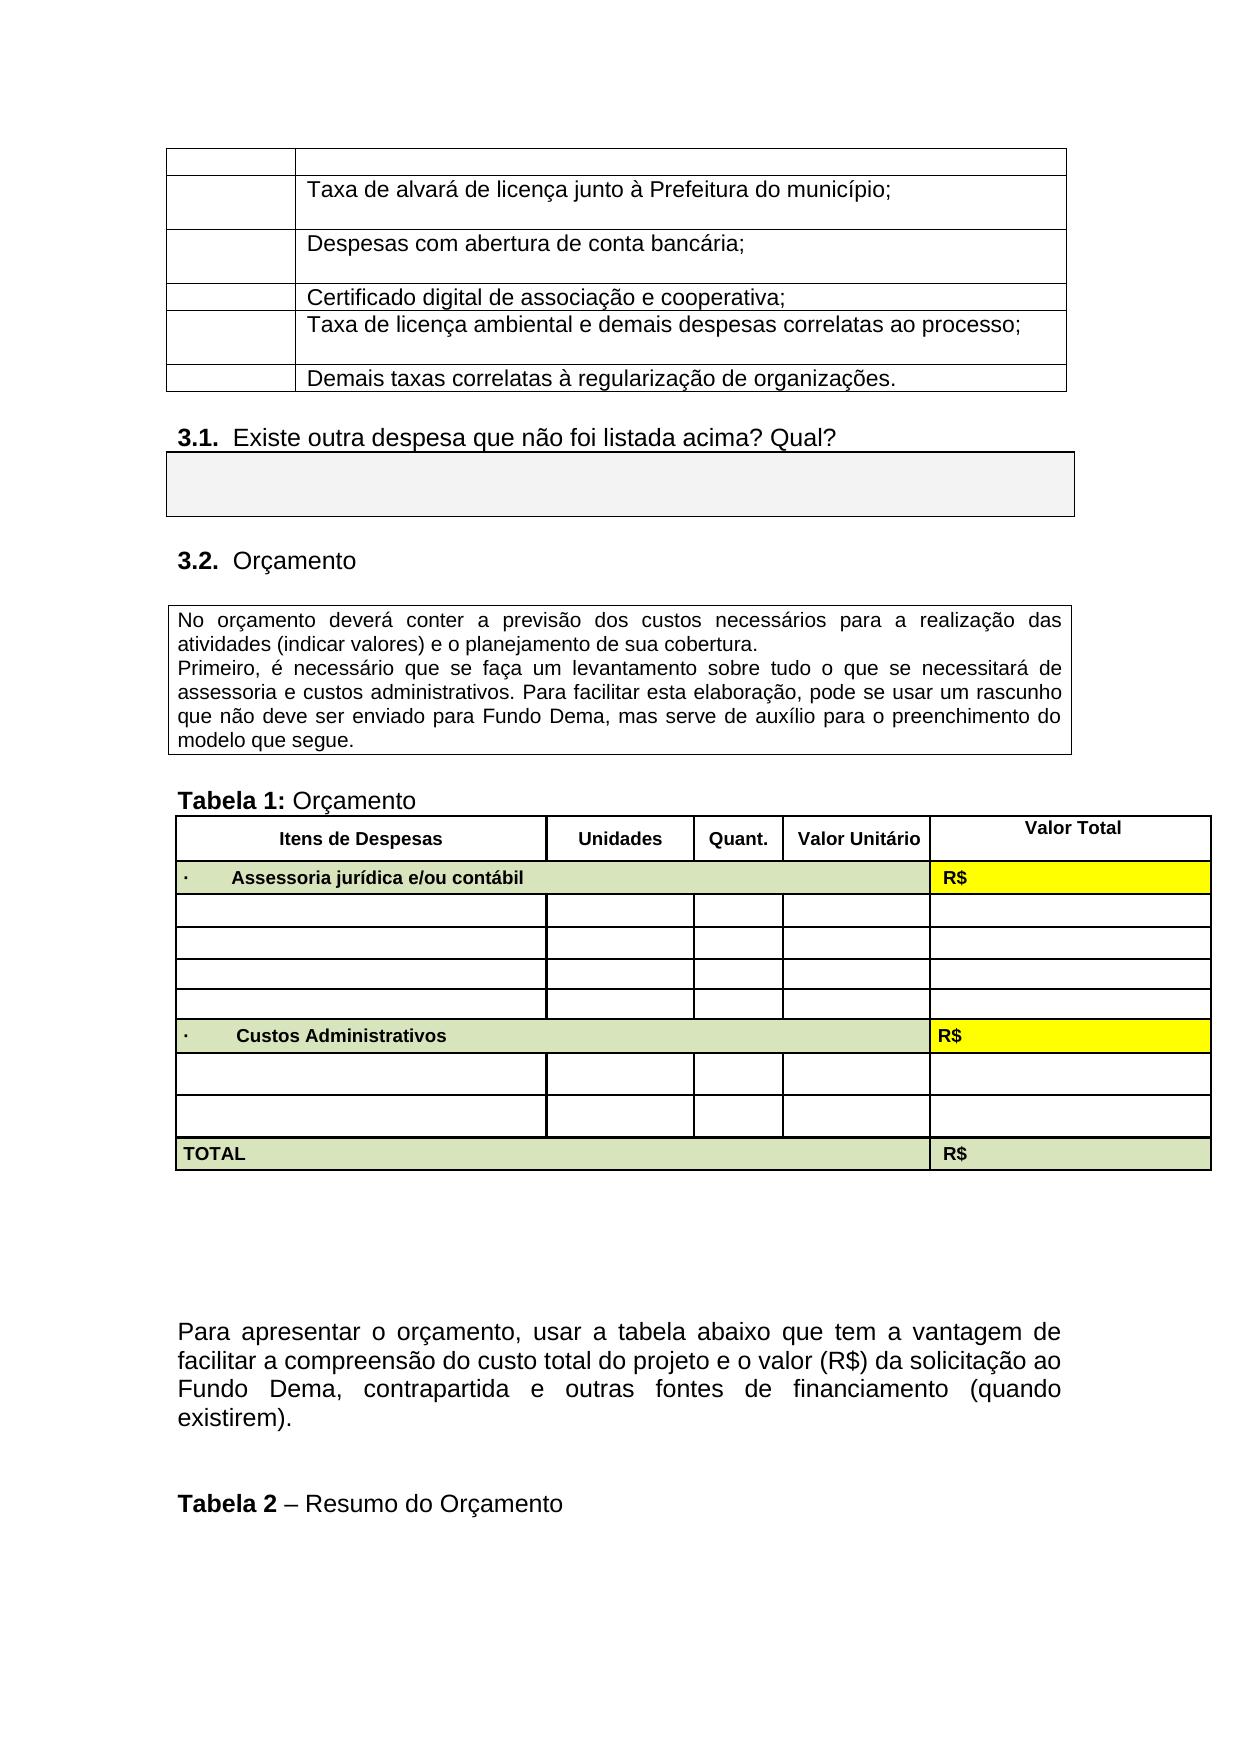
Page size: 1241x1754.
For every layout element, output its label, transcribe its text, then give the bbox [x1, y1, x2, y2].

table_cell [784, 1054, 929, 1094]
table_header Unidades [548, 817, 693, 860]
table_cell [931, 960, 1210, 988]
table_cell [784, 928, 929, 958]
table_cell [167, 230, 295, 282]
table_cell [784, 990, 929, 1018]
table_cell [695, 928, 782, 958]
table_cell [784, 895, 929, 926]
table_cell [931, 990, 1210, 1018]
table_cell [177, 990, 545, 1018]
table_cell [931, 928, 1210, 958]
table_cell [167, 284, 295, 310]
table_cell Despesas com abertura de conta bancária; [296, 230, 1066, 282]
table_cell [695, 1096, 782, 1136]
table_cell [931, 895, 1210, 926]
table_cell [167, 149, 295, 175]
text 3.1. Existe outra despesa que não foi listada acima? Qual? [177, 423, 1063, 451]
text Tabela 2 – Resumo do Orçamento [177, 1489, 1063, 1518]
table_cell · Assessoria jurídica e/ou contábil [177, 862, 929, 893]
table_cell [167, 365, 295, 391]
table_cell [695, 960, 782, 988]
table_cell R$ [931, 1139, 1210, 1169]
table_cell [167, 311, 295, 364]
text 3.2. Orçamento [177, 546, 1063, 575]
table_cell R$ [931, 1020, 1210, 1052]
table_cell [177, 960, 545, 988]
text Primeiro, é necessário que se faça um levantamento sobre tudo o que se necessitará de assessoria e custos administrativos. Para facilitar esta elaboração, pode se usar um rascunho que não deve ser enviado para Fundo Dema, mas serve de auxílio para o preenchimento do modelo que segue. [169, 653, 1071, 754]
table_header Quant. [695, 817, 782, 860]
text Para apresentar o orçamento, usar a tabela abaixo que tem a vantagem de facilitar a compreensão do custo total do projeto e o valor (R$) da solicitação ao Fundo Dema, contrapartida e outras fontes de financiamento (quando existirem). [177, 1317, 1063, 1432]
table_cell Taxa de licença ambiental e demais despesas correlatas ao processo; [296, 311, 1066, 364]
text Tabela 1: Orçamento [177, 786, 1063, 814]
table_cell [548, 928, 693, 958]
table_cell [931, 1096, 1210, 1136]
table_cell [548, 1096, 693, 1136]
table_header [167, 453, 1074, 516]
table_cell [548, 1054, 693, 1094]
table_cell [177, 1054, 545, 1094]
table_cell [548, 990, 693, 1018]
table_cell [695, 1054, 782, 1094]
table_header Itens de Despesas [177, 817, 545, 860]
table_cell Taxa de alvará de licença junto à Prefeitura do município; [296, 176, 1066, 229]
table_cell [695, 990, 782, 1018]
text No orçamento deverá conter a previsão dos custos necessários para a realização das atividades (indicar valores) e o planejamento de sua cobertura. [169, 606, 1071, 653]
table_cell [695, 895, 782, 926]
table_cell [177, 1096, 545, 1136]
table_cell Certificado digital de associação e cooperativa; [296, 284, 1066, 310]
table_cell [177, 928, 545, 958]
table_cell [931, 1054, 1210, 1094]
table_cell [784, 960, 929, 988]
table_cell [177, 895, 545, 926]
table_header Valor Unitário [784, 817, 929, 860]
table_cell [784, 1096, 929, 1136]
table_cell [548, 960, 693, 988]
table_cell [296, 149, 1066, 175]
table_cell R$ [931, 862, 1210, 893]
table_cell [548, 895, 693, 926]
table_cell TOTAL [177, 1139, 929, 1169]
table_cell Demais taxas correlatas à regularização de organizações. [296, 365, 1066, 391]
table_cell [167, 176, 295, 229]
table_header Valor Total [931, 817, 1210, 860]
table_cell · Custos Administrativos [177, 1020, 929, 1052]
